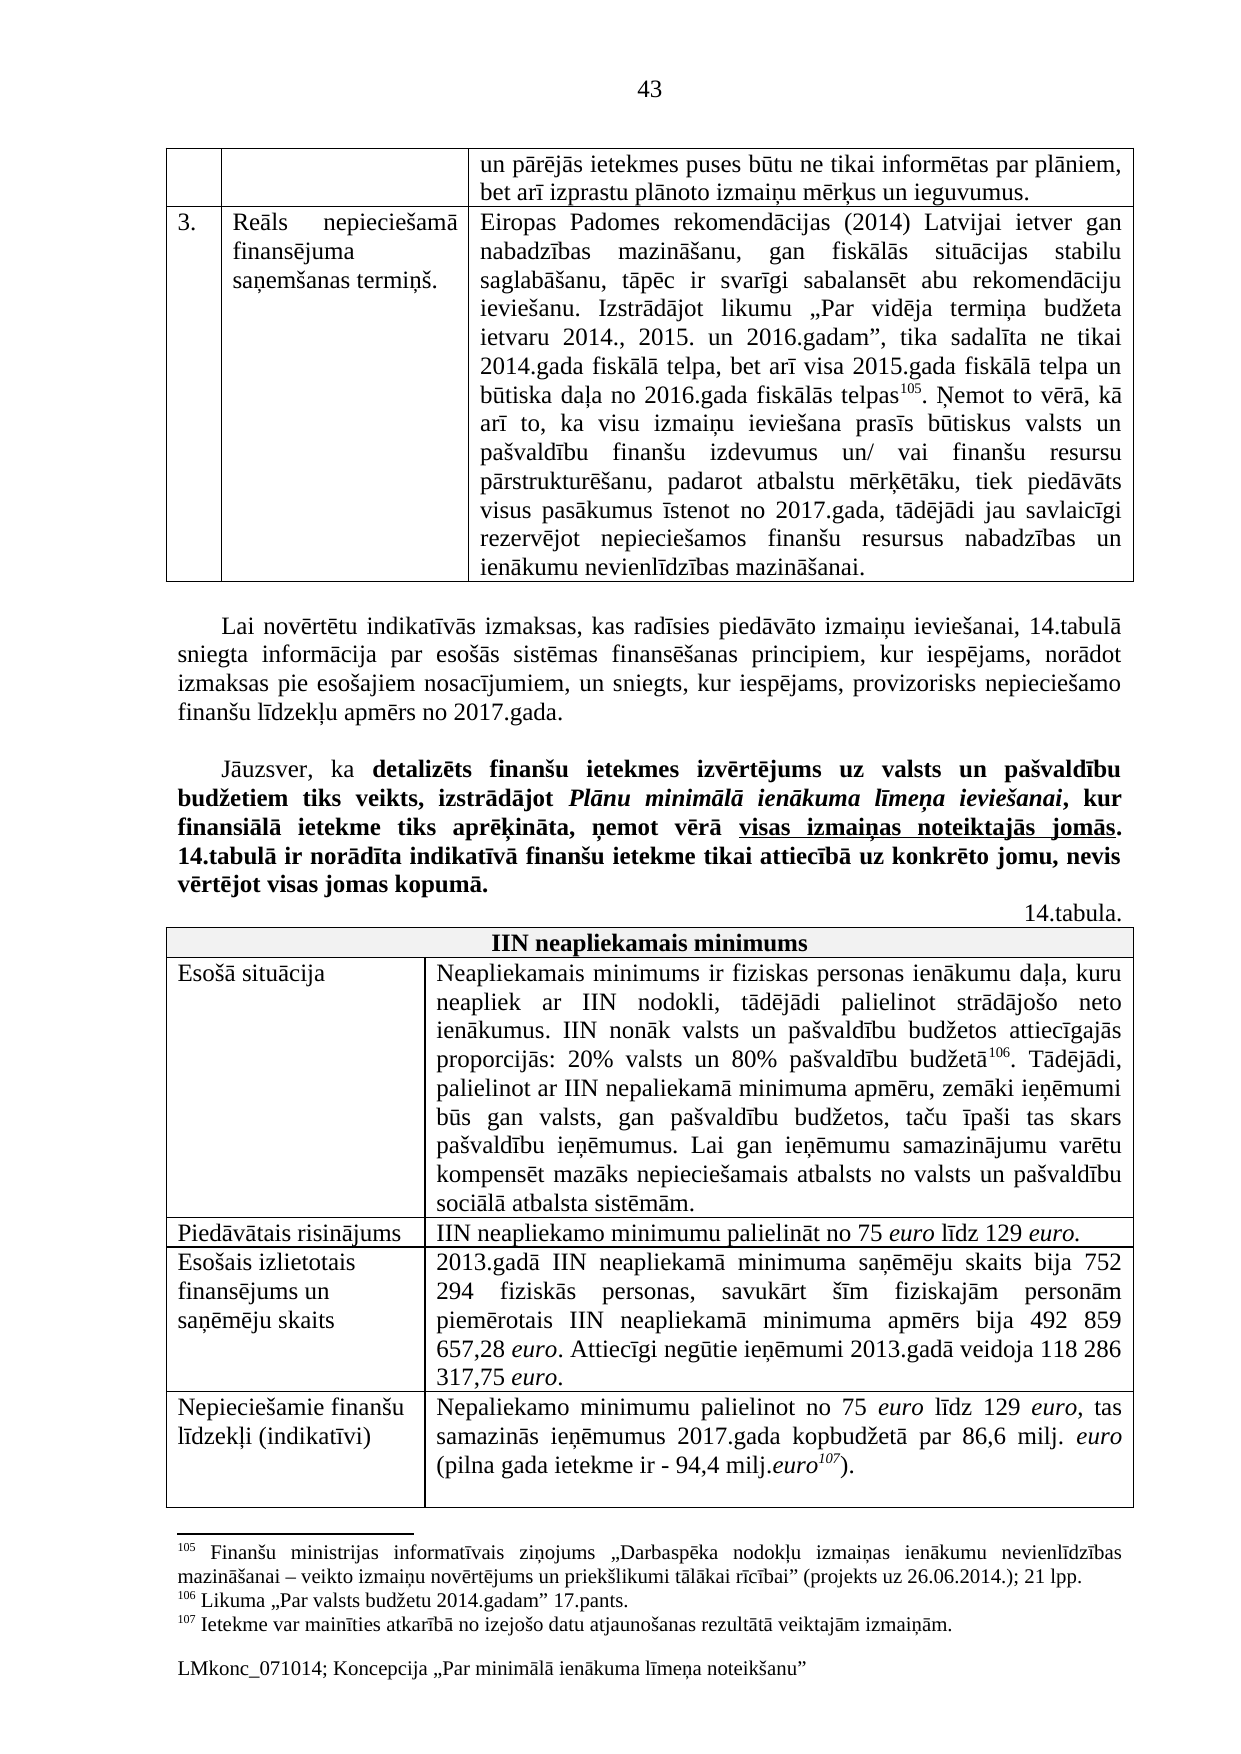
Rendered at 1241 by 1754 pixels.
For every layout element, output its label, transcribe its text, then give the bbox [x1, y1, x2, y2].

table_cell 2. [167, 149, 221, 206]
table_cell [222, 149, 468, 206]
table_cell Esošā situācija [167, 958, 424, 1217]
table_cell Reāls nepieciešamā finansējuma saņemšanas termiņš. [222, 207, 468, 581]
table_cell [469, 149, 1133, 206]
text Lai novērtētu indikatīvās izmaksas, kas radīsies piedāvāto izmaiņu ieviešanai, 14.tabulā sniegta informācija par esošās sistēmas finansēšanas principiem, kur iespējams, norādot izmaksas pie esošajiem nosacījumiem, un sniegts, kur iespējams, provizorisks nepieciešamo finanšu līdzekļu apmērs no 2017.gada. [177, 611, 1122, 726]
table_cell Eiropas Padomes rekomendācijas (2014) Latvijai ietver gan nabadzības mazināšanu, gan fiskālās situācijas stabilu saglabāšanu, tāpēc ir svarīgi sabalansēt abu rekomendāciju ieviešanu. Izstrādājot likumu „Par vidēja termiņa budžeta ietvaru 2014., 2015. un 2016.gadam”, tika sadalīta ne tikai 2014.gada fiskālā telpa, bet arī visa 2015.gada fiskālā telpa un būtiska daļa no 2016.gada fiskālās telpas. Ņemot to vērā, kā arī to, ka visu izmaiņu ieviešana prasīs būtiskus valsts un pašvaldību finanšu izdevumus un/ vai finanšu resursu pārstrukturēšanu, padarot atbalstu mērķētāku, tiek piedāvāts visus pasākumus īstenot no 2017.gada, tādējādi jau savlaicīgi rezervējot nepieciešamos finanšu resursus nabadzības un ienākumu nevienlīdzības mazināšanai. [469, 207, 1133, 581]
table_cell Piedāvātais risinājums [167, 1218, 424, 1246]
table_cell Nepaliekamo minimumu palielinot no 75 euro līdz 129 euro, tas samazinās ieņēmumus 2017.gada kopbudžetā par 86,6 milj. euro (pilna gada ietekme ir - 94,4 milj.euro). [426, 1392, 1133, 1507]
table_cell 2013.gadā IIN neapliekamā minimuma saņēmēju skaits bija 752 294 fiziskās personas, savukārt šīm fiziskajām personām piemērotais IIN neapliekamā minimuma apmērs bija 492 859 657,28 euro. Attiecīgi negūtie ieņēmumi 2013.gadā veidoja 118 286 317,75 euro. [426, 1248, 1133, 1391]
text Jāuzsver, ka detalizēts finanšu ietekmes izvērtējums uz valsts un pašvaldību budžetiem tiks veikts, izstrādājot Plānu minimālā ienākuma līmeņa ieviešanai, kur finansiālā ietekme tiks aprēķināta, ņemot vērā visas izmaiņas noteiktajās jomās. 14.tabulā ir norādīta indikatīvā finanšu ietekme tikai attiecībā uz konkrēto jomu, nevis vērtējot visas jomas kopumā. [177, 754, 1122, 898]
table_cell 3. [167, 207, 221, 581]
text 14.tabula. [177, 898, 1122, 927]
table_cell IIN neapliekamo minimumu palielināt no 75 euro līdz 129 euro. [426, 1218, 1133, 1246]
table_cell Neapliekamais minimums ir fiziskas personas ienākumu daļa, kuru neapliek ar IIN nodokli, tādējādi palielinot strādājošo neto ienākumus. IIN nonāk valsts un pašvaldību budžetos attiecīgajās proporcijās: 20% valsts un 80% pašvaldību budžetā. Tādējādi, palielinot ar IIN nepaliekamā minimuma apmēru, zemāki ieņēmumi būs gan valsts, gan pašvaldību budžetos, taču īpaši tas skars pašvaldību ieņēmumus. Lai gan ieņēmumu samazinājumu varētu kompensēt mazāks nepieciešamais atbalsts no valsts un pašvaldību sociālā atbalsta sistēmām. [426, 958, 1133, 1217]
table_cell Esošais izlietotais finansējums un saņēmēju skaits [167, 1248, 424, 1391]
table_cell Nepieciešamie finanšu līdzekļi (indikatīvi) [167, 1392, 424, 1507]
table_header IIN neapliekamais minimums [167, 928, 1133, 957]
